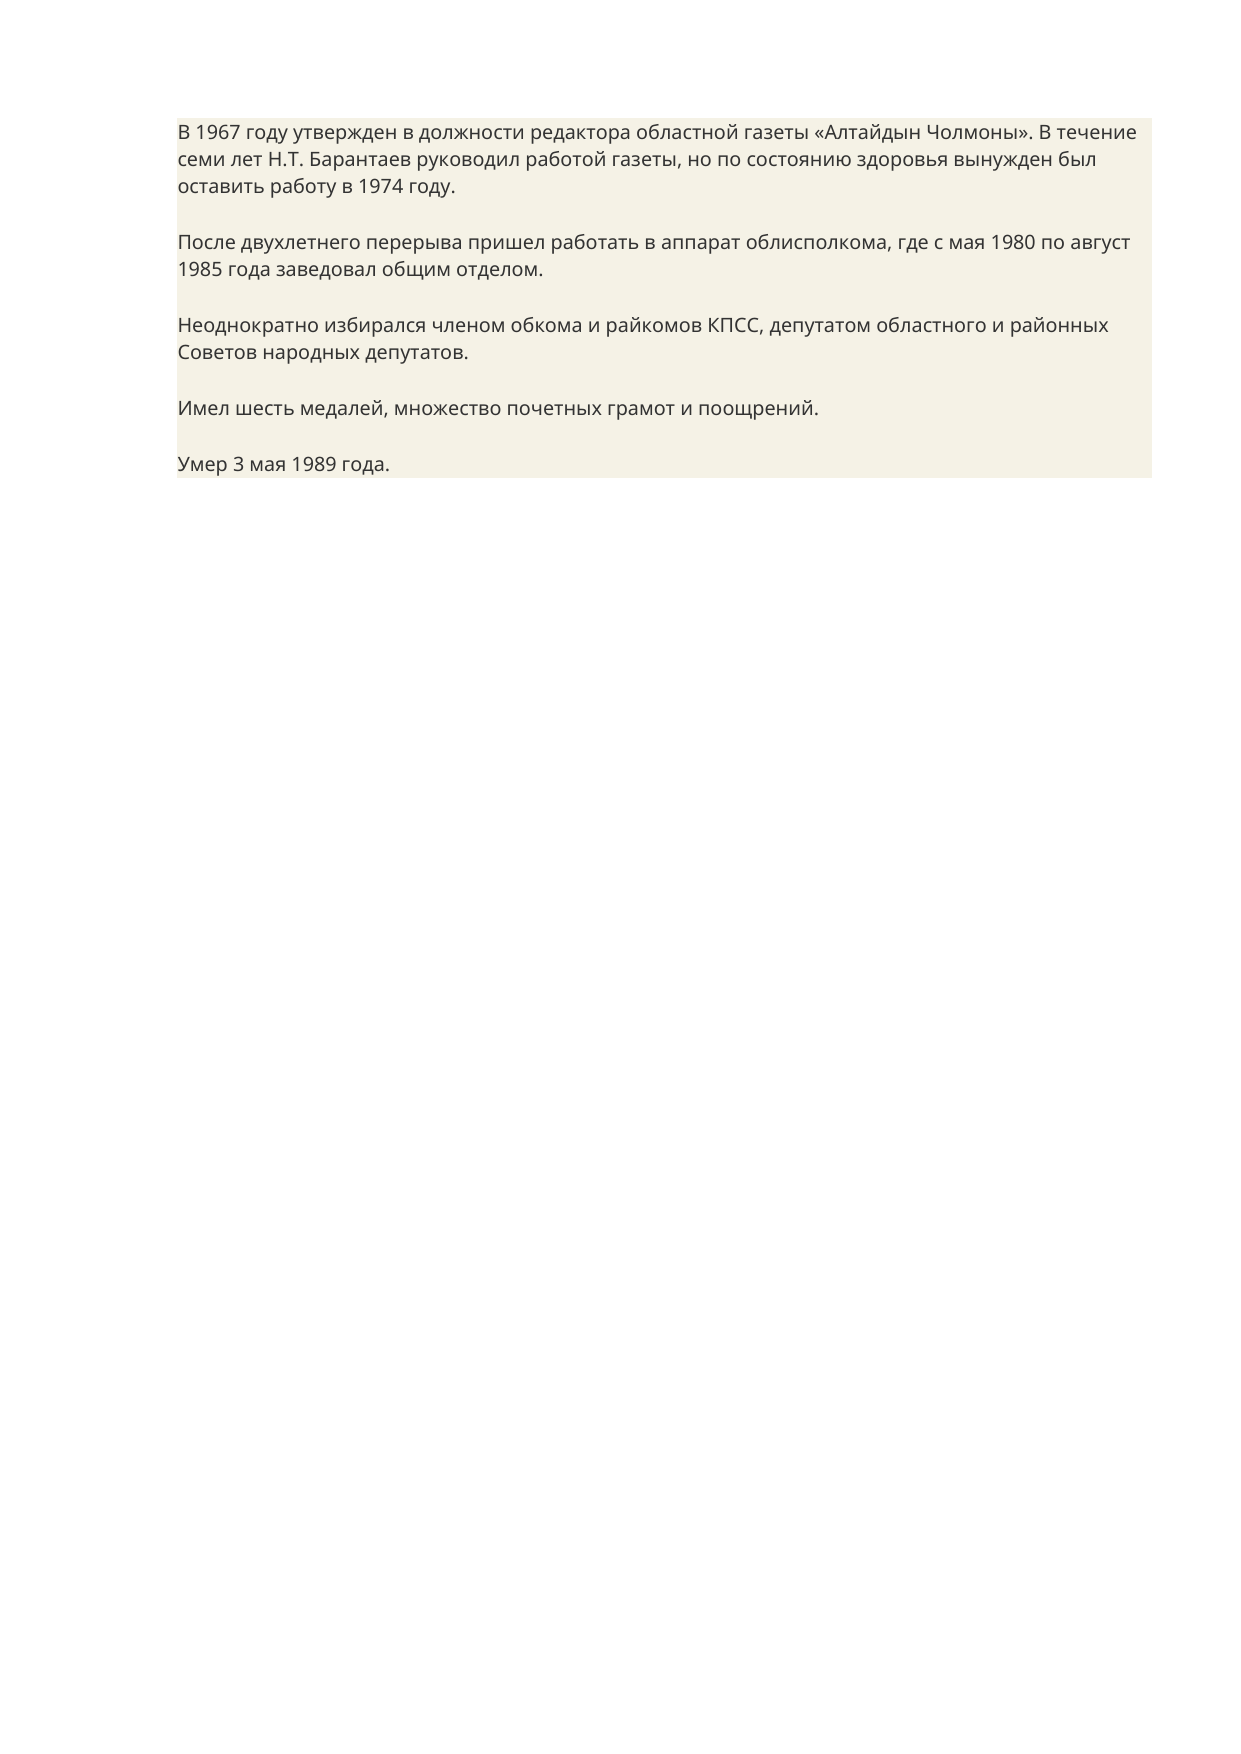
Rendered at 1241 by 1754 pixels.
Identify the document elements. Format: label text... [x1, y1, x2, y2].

text Имел шесть медалей, множество почетных грамот и поощрений. [177, 394, 1152, 421]
text Умер 3 мая 1989 года. [177, 451, 1152, 478]
text В 1967 году утвержден в должности редактора областной газеты «Алтайдын Чолмоны». В течение семи лет Н.Т. Барантаев руководил работой газеты, но по состоянию здоровья вынужден был оставить работу в 1974 году. [177, 118, 1152, 199]
text Неоднократно избирался членом обкома и райкомов КПСС, депутатом областного и районных Советов народных депутатов. [177, 311, 1152, 365]
text После двухлетнего перерыва пришел работать в аппарат облисполкома, где с мая 1980 по август 1985 года заведовал общим отделом. [177, 228, 1152, 282]
